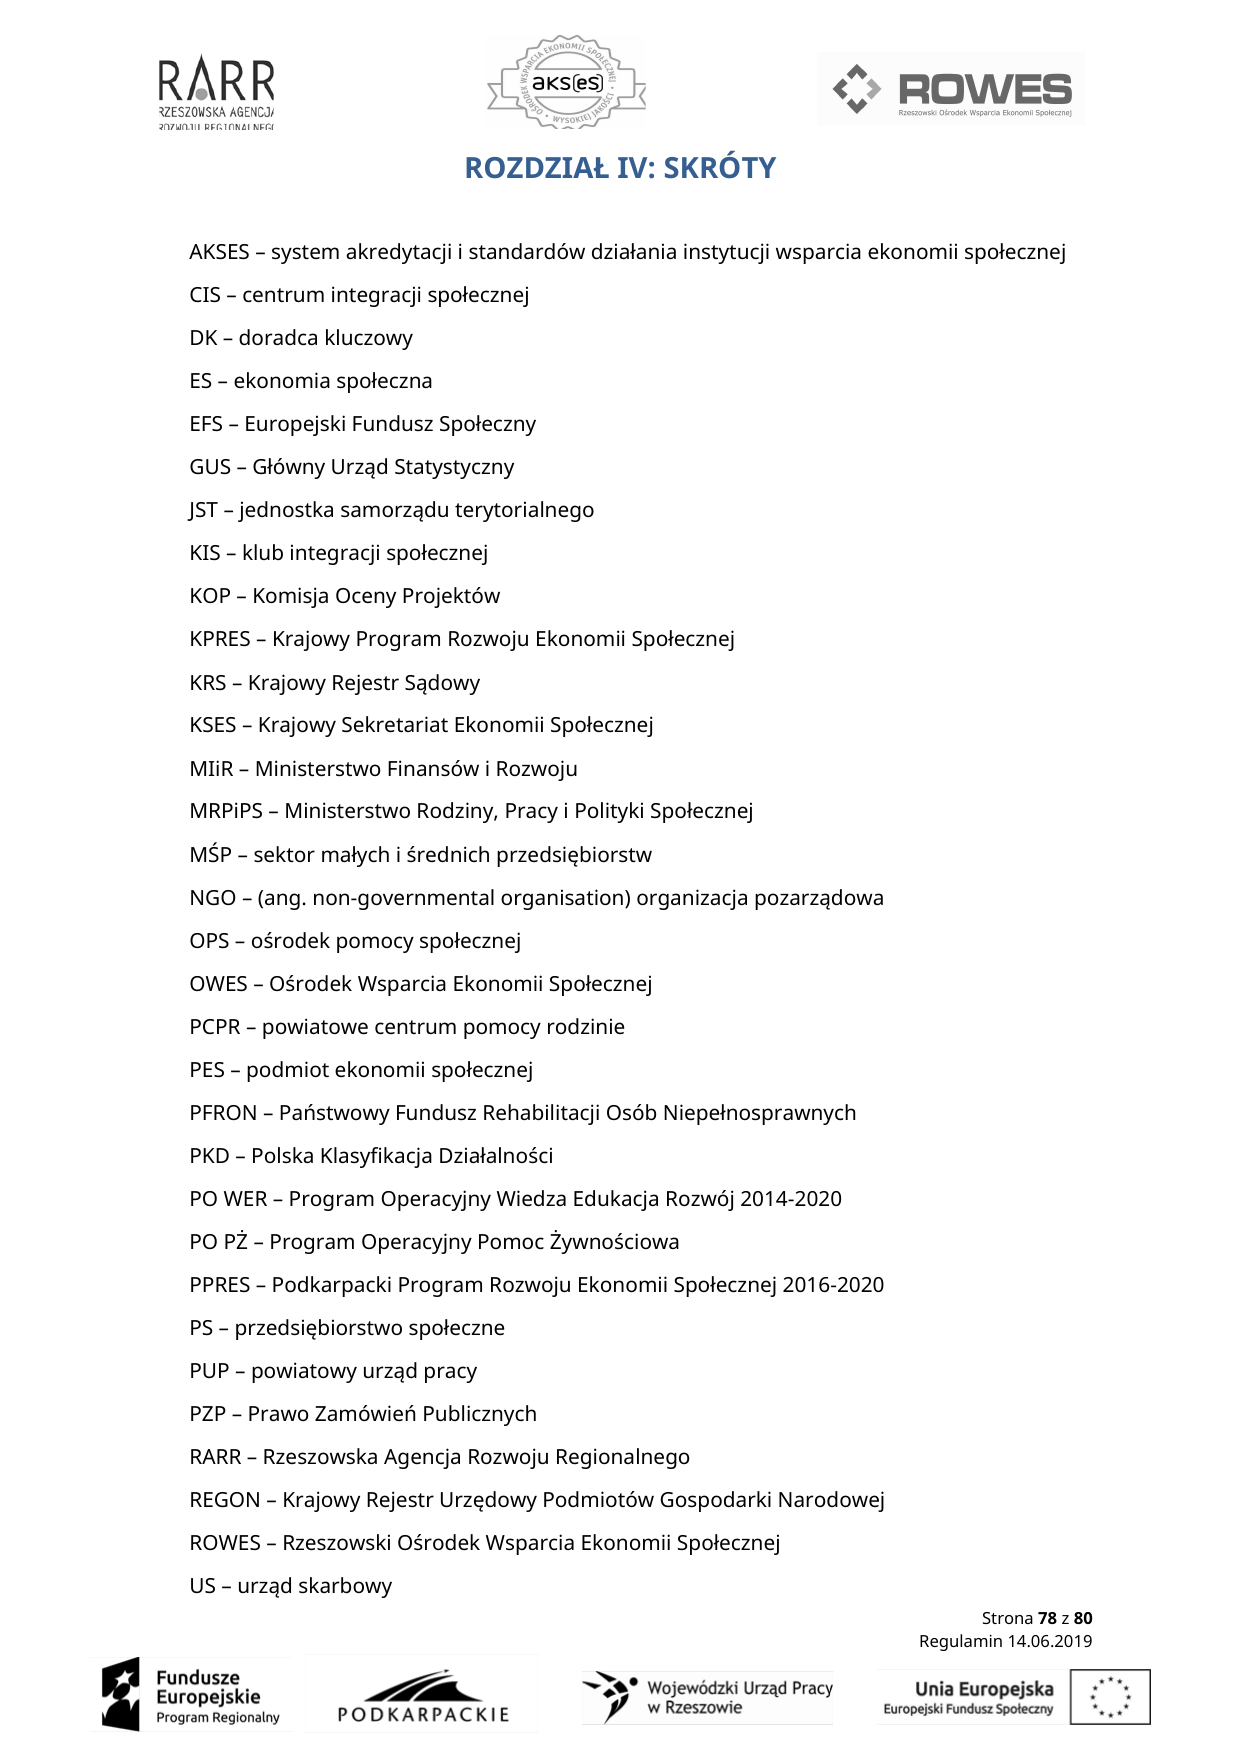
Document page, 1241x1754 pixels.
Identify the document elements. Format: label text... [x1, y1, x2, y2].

text CIS – centrum integracji społecznej [189, 280, 1092, 309]
text PS – przedsiębiorstwo społeczne [189, 1313, 1092, 1341]
text DK – doradca kluczowy [189, 323, 1092, 352]
text GUS – Główny Urząd Statystyczny [189, 452, 1092, 481]
text KIS – klub integracji społecznej [189, 538, 1092, 567]
picture [303, 1652, 540, 1735]
text PPRES – Podkarpacki Program Rozwoju Ekonomii Społecznej 2016-2020 [189, 1270, 1092, 1298]
text PUP – powiatowy urząd pracy [189, 1356, 1092, 1384]
text OPS – ośrodek pomocy społecznej [189, 926, 1092, 954]
text AKSES – system akredytacji i standardów działania instytucji wsparcia ekonomii społecznej [189, 237, 1092, 266]
text PCPR – powiatowe centrum pomocy rodzinie [189, 1012, 1092, 1040]
text US – urząd skarbowy [189, 1571, 1092, 1599]
text PZP – Prawo Zamówień Publicznych [189, 1399, 1092, 1427]
text ROWES – Rzeszowski Ośrodek Wsparcia Ekonomii Społecznej [189, 1528, 1092, 1556]
text NGO – (ang. non-governmental organisation) organizacja pozarządowa [189, 883, 1092, 911]
text EFS – Europejski Fundusz Społeczny [189, 409, 1092, 438]
subtitle ROZDZIAŁ IV: SKRÓTY [148, 148, 1092, 187]
text KRS – Krajowy Rejestr Sądowy [189, 668, 1092, 696]
text MŚP – sektor małych i średnich przedsiębiorstw [189, 840, 1092, 868]
text PO WER – Program Operacyjny Wiedza Edukacja Rozwój 2014-2020 [189, 1184, 1092, 1212]
text KSES – Krajowy Sekretariat Ekonomii Społecznej [189, 711, 1092, 739]
text PO PŻ – Program Operacyjny Pomoc Żywnościowa [189, 1227, 1092, 1255]
text KOP – Komisja Oceny Projektów [189, 582, 1092, 610]
picture [875, 1667, 1153, 1727]
text JST – jednostka samorządu terytorialnego [189, 496, 1092, 524]
text PFRON – Państwowy Fundusz Rehabilitacji Osób Niepełnosprawnych [189, 1098, 1092, 1126]
text MRPiPS – Ministerstwo Rodziny, Pracy i Polityki Społecznej [189, 797, 1092, 825]
text PES – podmiot ekonomii społecznej [189, 1055, 1092, 1083]
picture [158, 53, 273, 129]
picture [88, 1655, 294, 1734]
text OWES – Ośrodek Wsparcia Ekonomii Społecznej [189, 969, 1092, 997]
text PKD – Polska Klasyfikacja Działalności [189, 1141, 1092, 1169]
picture [817, 52, 1086, 124]
picture [580, 1669, 835, 1727]
text MIiR – Ministerstwo Finansów i Rozwoju [189, 754, 1092, 782]
picture [486, 35, 646, 129]
text REGON – Krajowy Rejestr Urzędowy Podmiotów Gospodarki Narodowej [189, 1485, 1092, 1513]
text RARR – Rzeszowska Agencja Rozwoju Regionalnego [189, 1442, 1092, 1470]
text KPRES – Krajowy Program Rozwoju Ekonomii Społecznej [189, 624, 1092, 653]
text ES – ekonomia społeczna [189, 366, 1092, 395]
